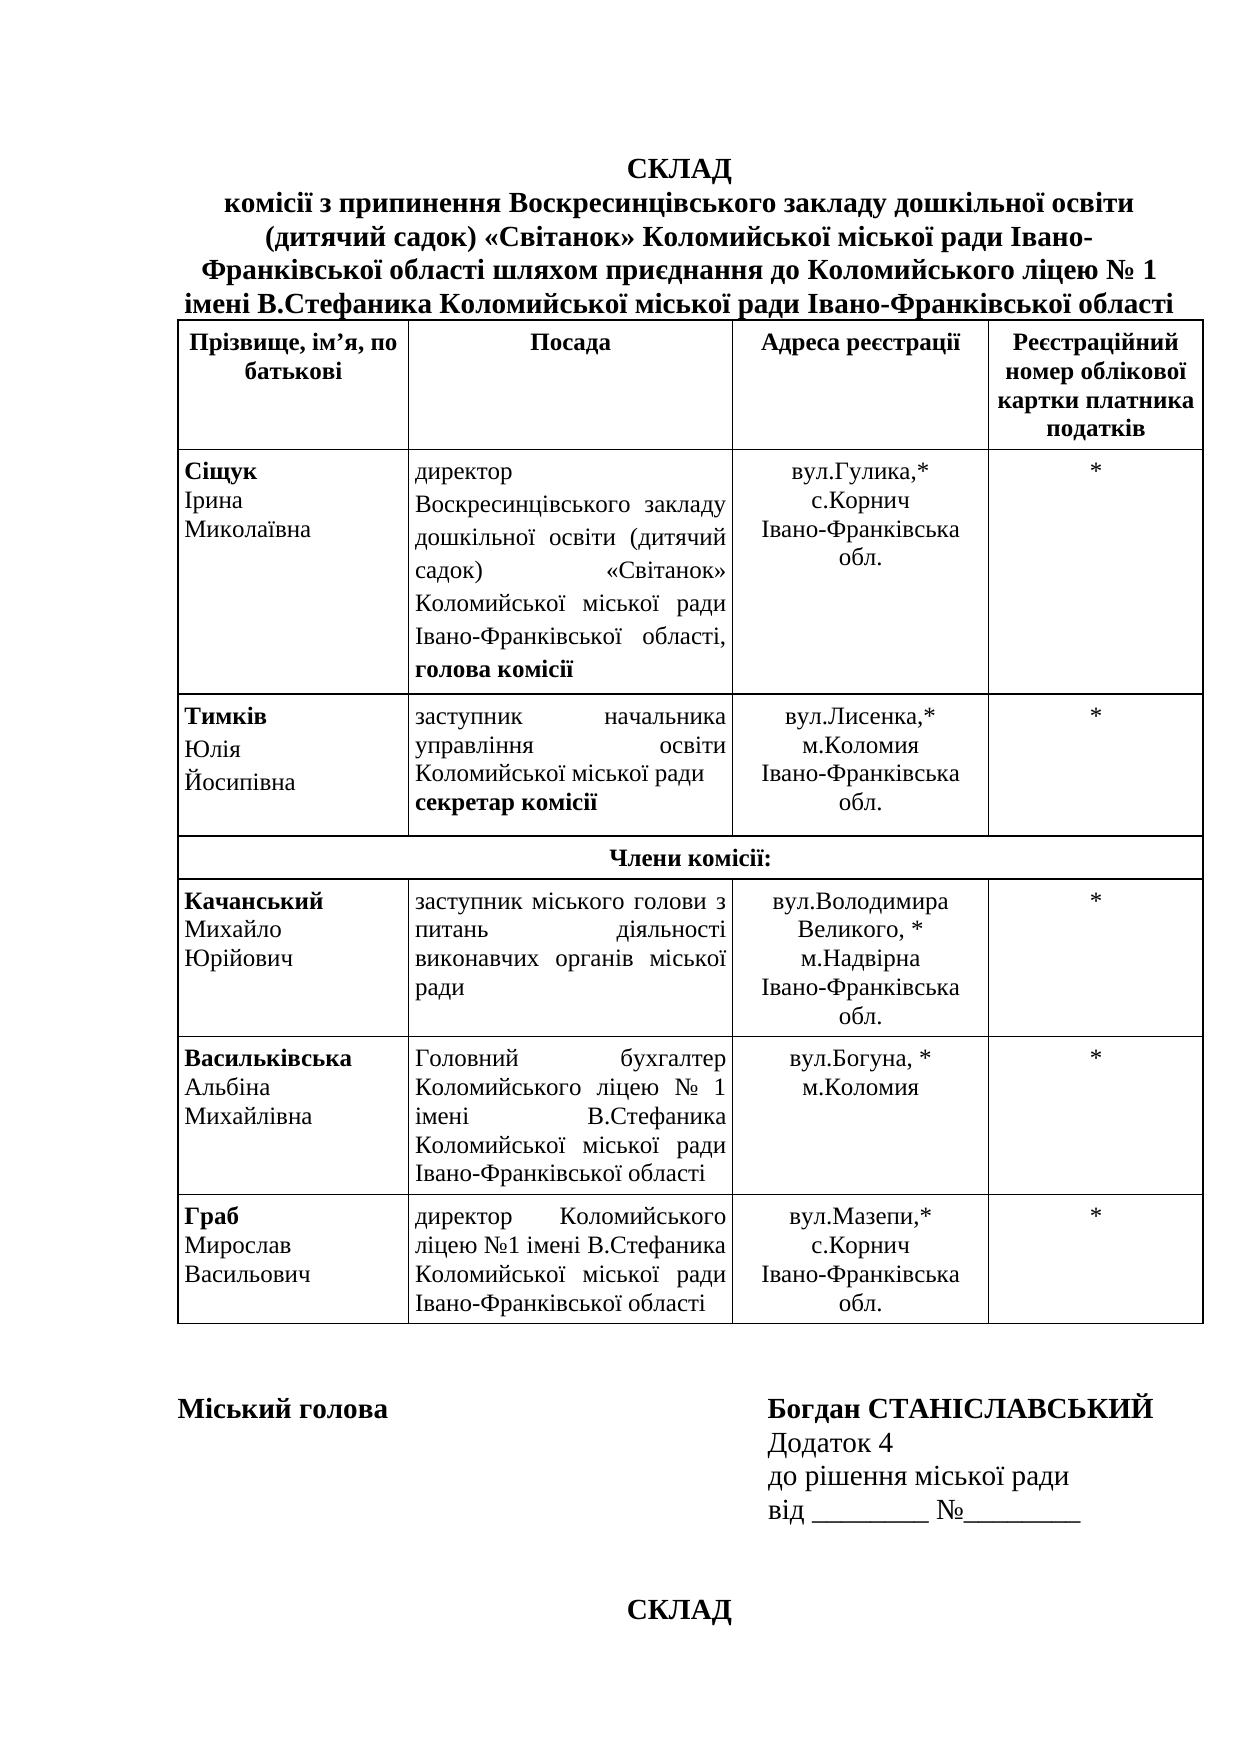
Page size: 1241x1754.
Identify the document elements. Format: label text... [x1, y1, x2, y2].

text від ________ №________ [768, 1492, 1181, 1525]
table_cell Сіщук Ірина Миколаївна [179, 450, 408, 693]
table_cell заступник міського голови з питань діяльності виконавчих органів міської ради [409, 880, 732, 1036]
text до рішення міської ради [768, 1458, 1181, 1492]
table_cell вул.Богуна, * м.Коломия [733, 1037, 988, 1193]
table_cell Граб Мирослав Васильович [179, 1195, 408, 1323]
table_cell * [989, 695, 1202, 835]
text СКЛАД [177, 1592, 1181, 1626]
text СКЛАД [177, 152, 1181, 185]
table_header Адреса реєстрації [733, 321, 988, 448]
text Міський голова Богдан СТАНІСЛАВСЬКИЙ [177, 1391, 1181, 1425]
text комісії з припинення Воскресинцівського закладу дошкільної освіти (дитячий садок) «Світанок» Коломийської міської ради Івано-Франківської області шляхом приєднання до Коломийського ліцею № 1 імені В.Стефаника Коломийської міської ради Івано-Франківської області [177, 185, 1181, 319]
table_cell вул.Мазепи,* с.Корнич Івано-Франківська обл. [733, 1195, 988, 1323]
table_cell * [989, 880, 1202, 1036]
table_header Реєстраційний номер облікової картки платника податків [989, 321, 1202, 448]
table_cell Тимків Юлія Йосипівна [179, 695, 408, 835]
table_cell Васильківська Альбіна Михайлівна [179, 1037, 408, 1193]
table_cell вул.Лисенка,* м.Коломия Івано-Франківська обл. [733, 695, 988, 835]
table_cell Члени комісії: [179, 837, 1202, 878]
table_cell вул.Володимира Великого, * м.Надвірна Івано-Франківська обл. [733, 880, 988, 1036]
table_cell заступник начальника управління освіти Коломийської міської ради секретар комісії [409, 695, 732, 835]
table_cell директор Воскресинцівського закладу дошкільної освіти (дитячий садок) «Світанок» Коломийської міської ради Івано-Франківської області, голова комісії [409, 450, 732, 693]
table_cell вул.Гулика,* с.Корнич Івано-Франківська обл. [733, 450, 988, 693]
table_cell * [989, 1195, 1202, 1323]
table_cell * [989, 450, 1202, 693]
table_cell Головний бухгалтер Коломийського ліцею № 1 імені В.Стефаника Коломийської міської ради Івано-Франківської області [409, 1037, 732, 1193]
table_header Прізвище, ім’я, по батькові [179, 321, 408, 448]
table_cell * [989, 1037, 1202, 1193]
table_cell директор Коломийського ліцею №1 імені В.Стефаника Коломийської міської ради Івано-Франківської області [409, 1195, 732, 1323]
text Додаток 4 [693, 1425, 1181, 1458]
table_cell Качанський Михайло Юрійович [179, 880, 408, 1036]
table_header Посада [409, 321, 732, 448]
